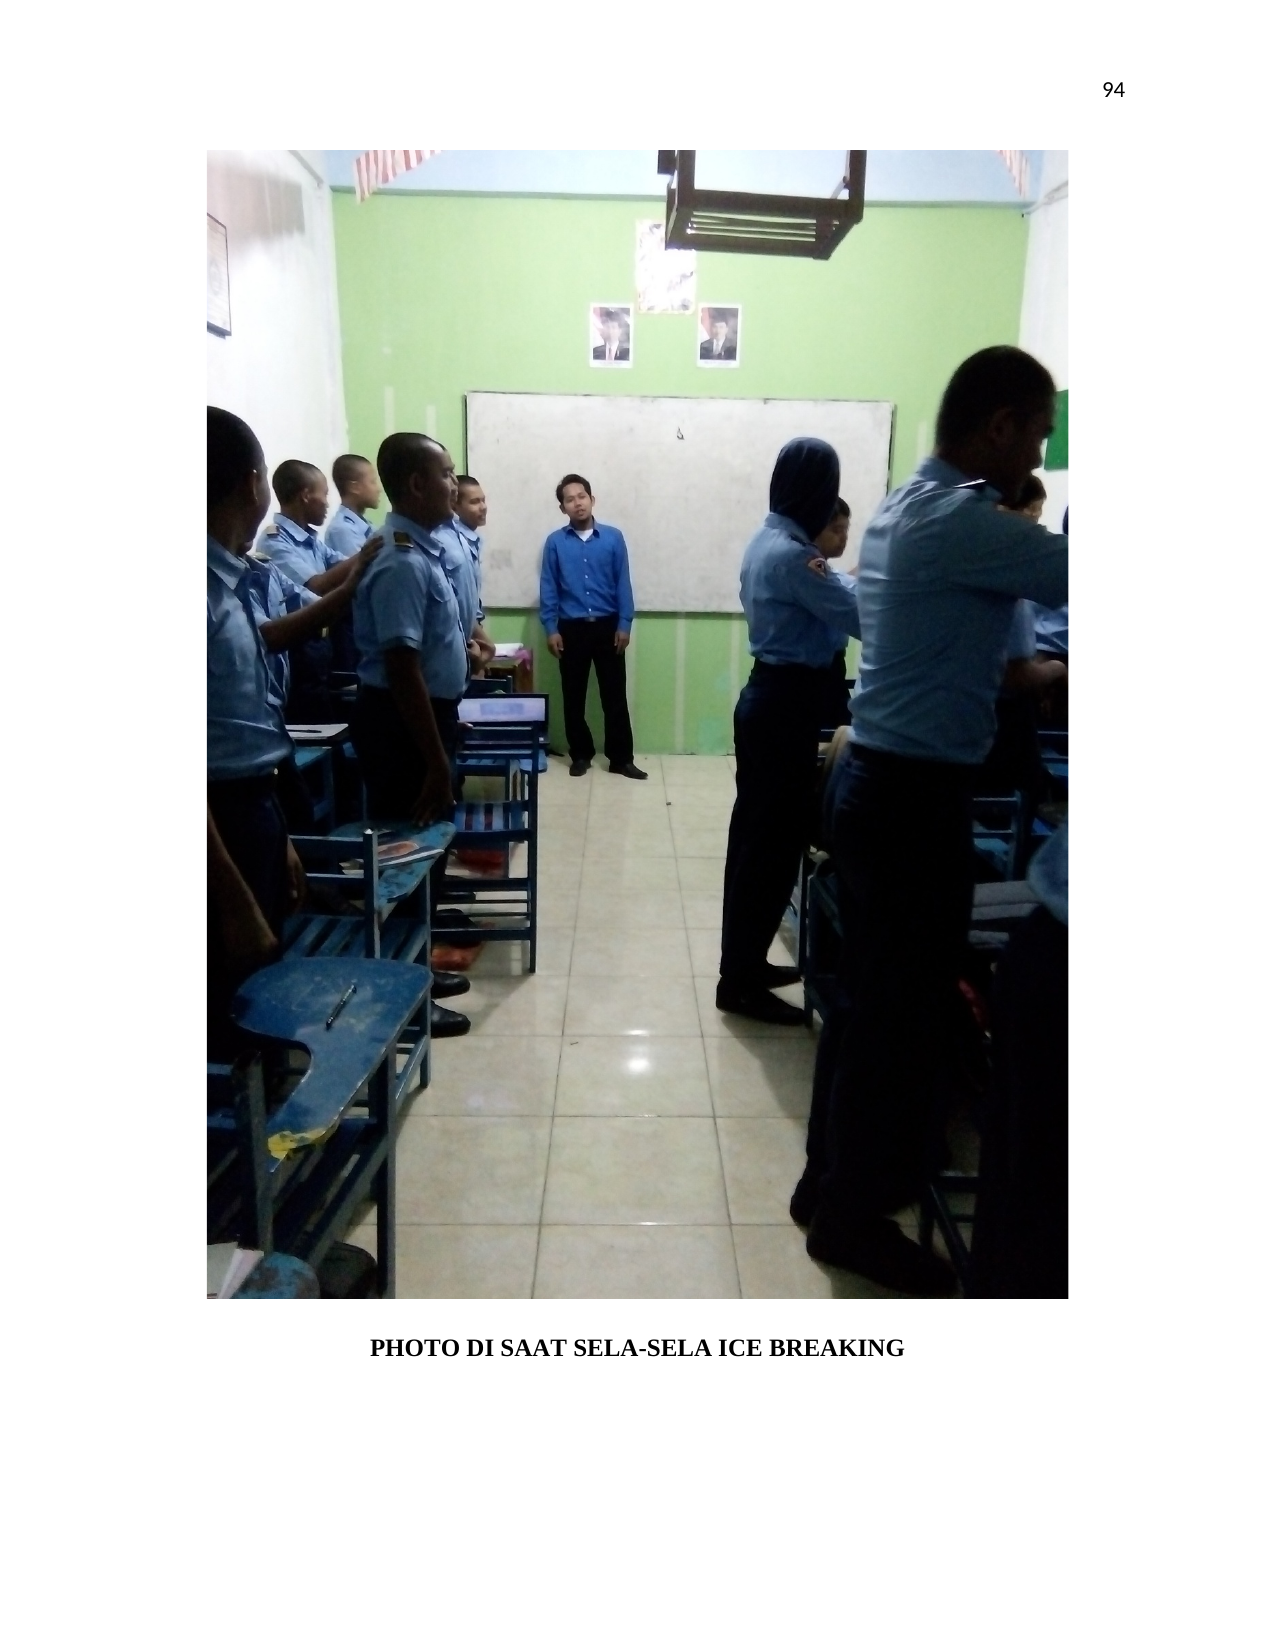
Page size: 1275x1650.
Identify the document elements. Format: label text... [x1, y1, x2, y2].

text PHOTO DI SAAT SELA-SELA ICE BREAKING [150, 1333, 1125, 1362]
picture [206, 150, 1069, 1299]
